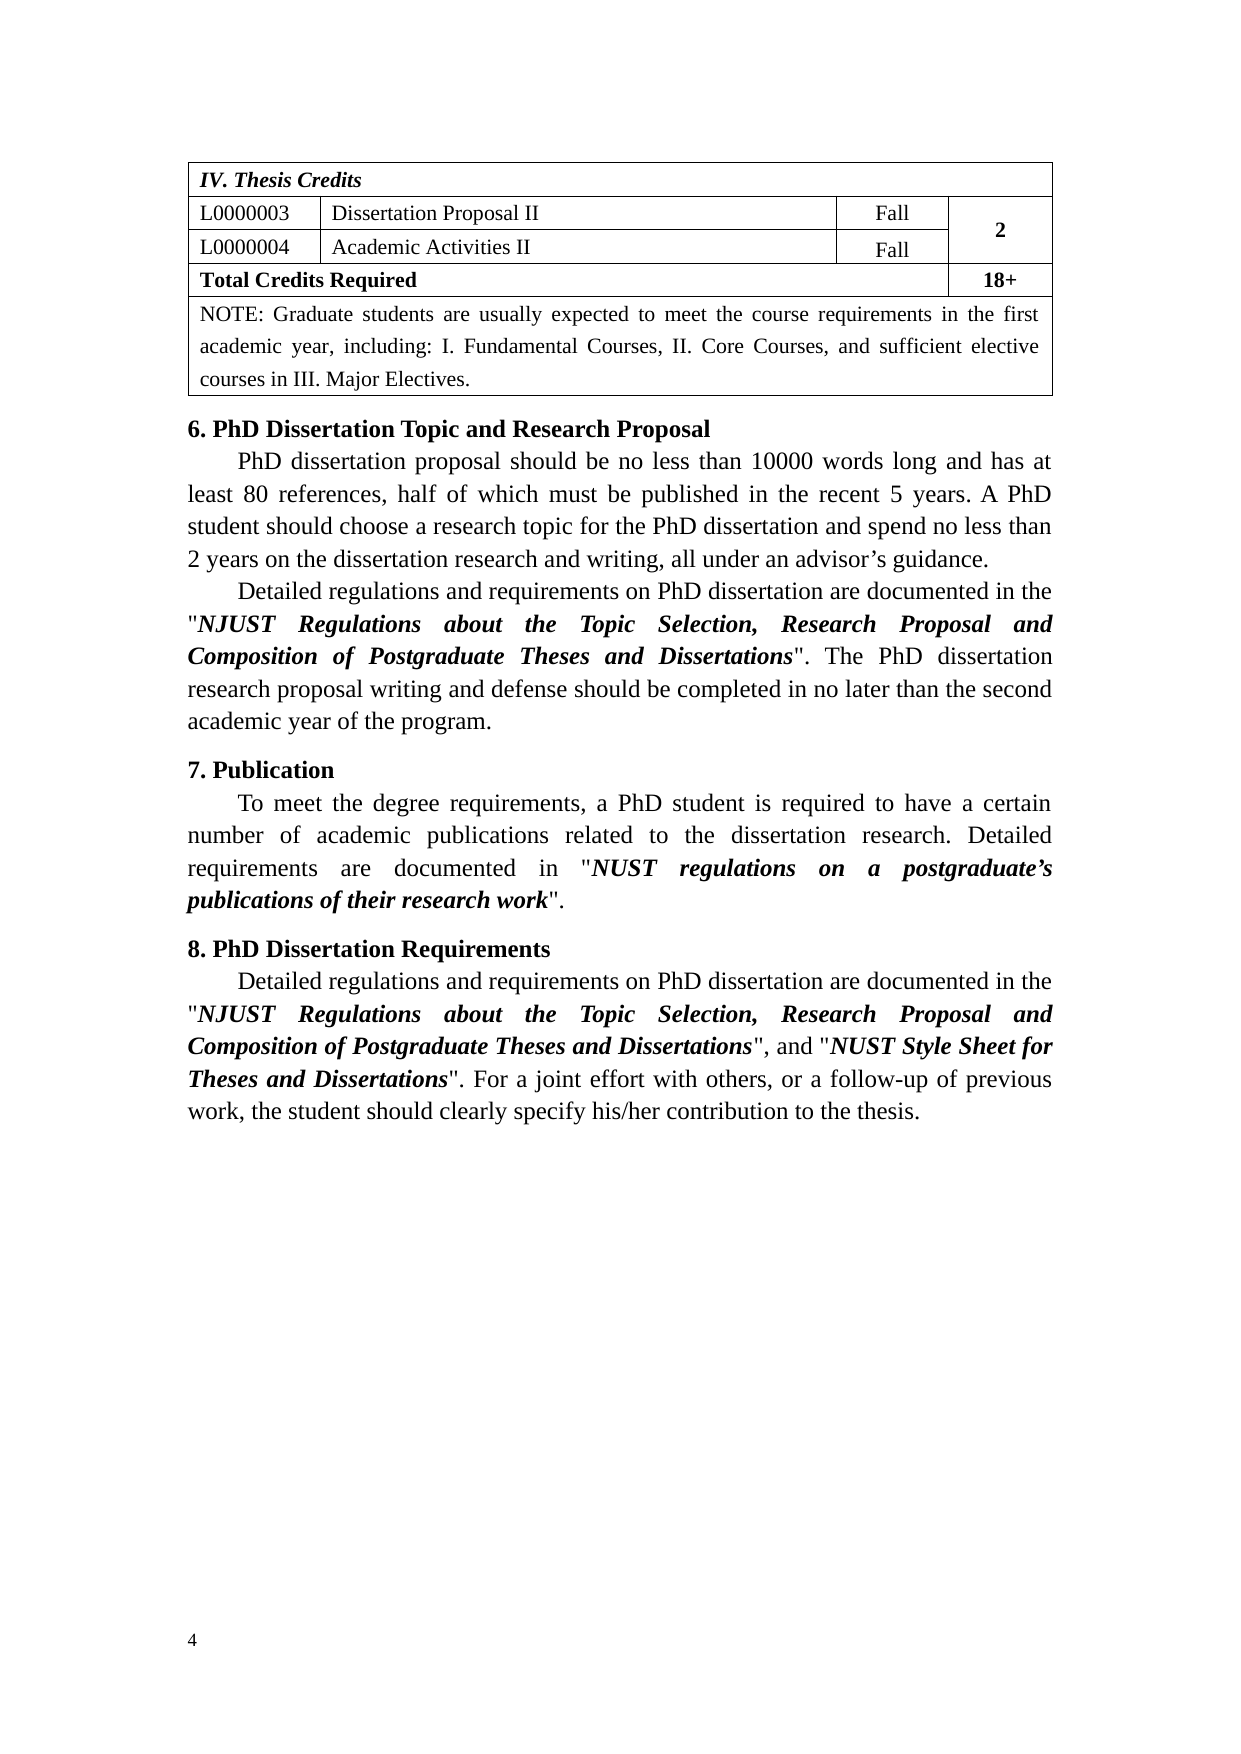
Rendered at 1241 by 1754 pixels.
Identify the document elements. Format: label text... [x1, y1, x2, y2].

table_cell IV. Thesis Credits [189, 163, 1052, 196]
text Detailed regulations and requirements on PhD dissertation are documented in the "NJUST Regulations about the Topic Selection, Research Proposal and Composition of Postgraduate Theses and Dissertations", and "NUST Style Sheet for Theses and Dissertations". For a joint effort with others, or a follow-up of previous work, the student should clearly specify his/her contribution to the thesis. [187, 964, 1053, 1127]
text 8. PhD Dissertation Requirements [187, 932, 1053, 964]
table_cell L0000004 [189, 230, 320, 263]
text Detailed regulations and requirements on PhD dissertation are documented in the "NJUST Regulations about the Topic Selection, Research Proposal and Composition of Postgraduate Theses and Dissertations". The PhD dissertation research proposal writing and defense should be completed in no later than the second academic year of the program. [187, 574, 1053, 737]
table_cell L0000003 [189, 197, 320, 229]
table_cell 2 [949, 197, 1052, 263]
table_cell Dissertation Proposal II [321, 197, 836, 229]
table_cell NOTE: Graduate students are usually expected to meet the course requirements in the first academic year, including: I. Fundamental Courses, II. Core Courses, and sufficient elective courses in III. Major Electives. [189, 297, 1052, 395]
table_cell Fall [837, 230, 948, 263]
text To meet the degree requirements, a PhD student is required to have a certain number of academic publications related to the dissertation research. Detailed requirements are documented in "NUST regulations on a postgraduate’s publications of their research work". [187, 786, 1053, 916]
text 6. PhD Dissertation Topic and Research Proposal [187, 412, 1053, 444]
text 7. Publication [187, 753, 1053, 786]
table_cell 18+ [949, 264, 1052, 296]
text PhD dissertation proposal should be no less than 10000 words long and has at least 80 references, half of which must be published in the recent 5 years. A PhD student should choose a research topic for the PhD dissertation and spend no less than 2 years on the dissertation research and writing, all under an advisor’s guidance. [187, 444, 1053, 574]
table_cell Academic Activities II [321, 230, 836, 263]
table_cell Total Credits Required [189, 264, 948, 296]
table_cell Fall [837, 197, 948, 229]
